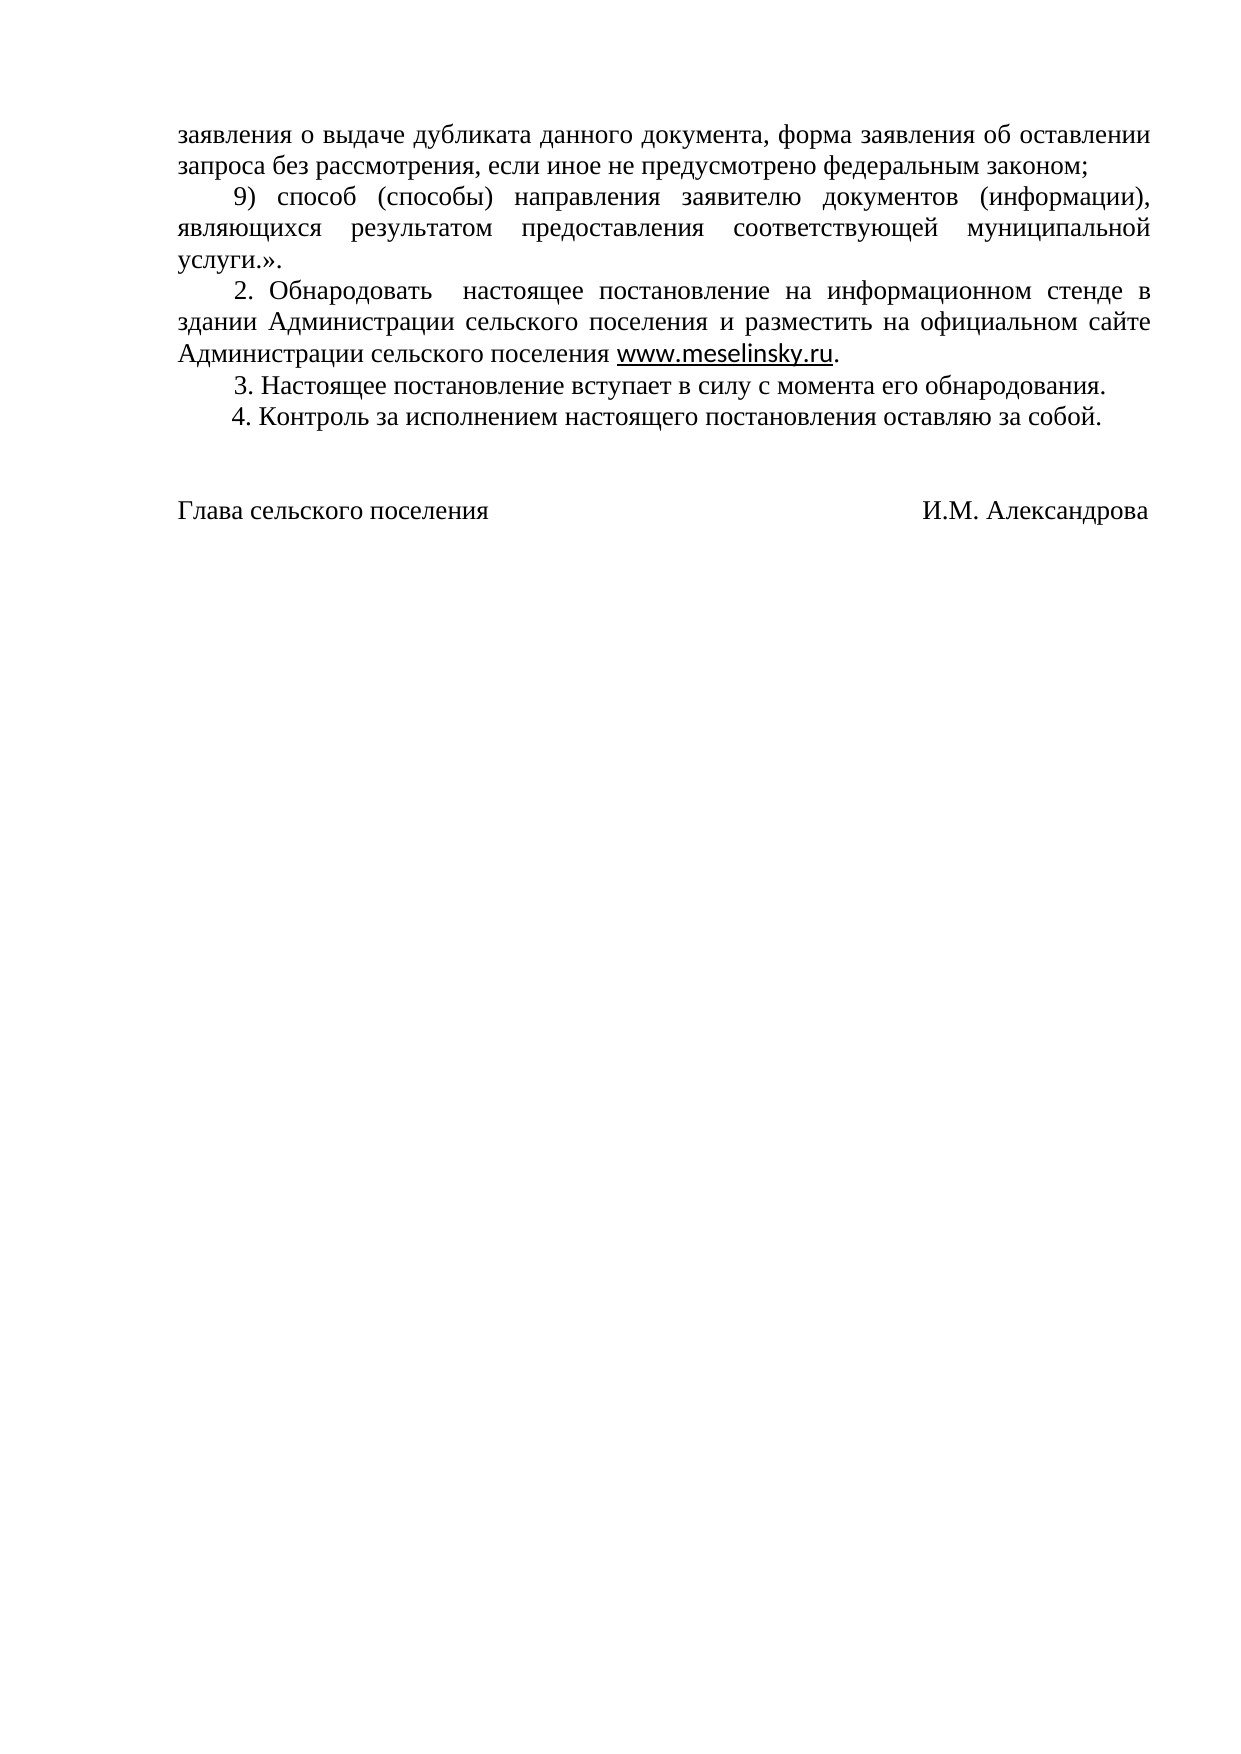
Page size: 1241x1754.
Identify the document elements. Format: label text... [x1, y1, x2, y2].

text 9) способ (способы) направления заявителю документов (информации), являющихся результатом предоставления соответствующей муниципальной услуги.». [177, 180, 1152, 274]
text 4. Контроль за исполнением настоящего постановления оставляю за собой. [177, 400, 1152, 431]
text Глава сельского поселения И.М. Александрова [177, 494, 1152, 525]
text 3. Настоящее постановление вступает в силу с момента его обнародования. [177, 369, 1152, 400]
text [177, 118, 1152, 180]
text 2. Обнародовать настоящее постановление на информационном стенде в здании Администрации сельского поселения и разместить на официальном сайте Администрации сельского поселения www.meselinsky.ru. [177, 274, 1152, 369]
